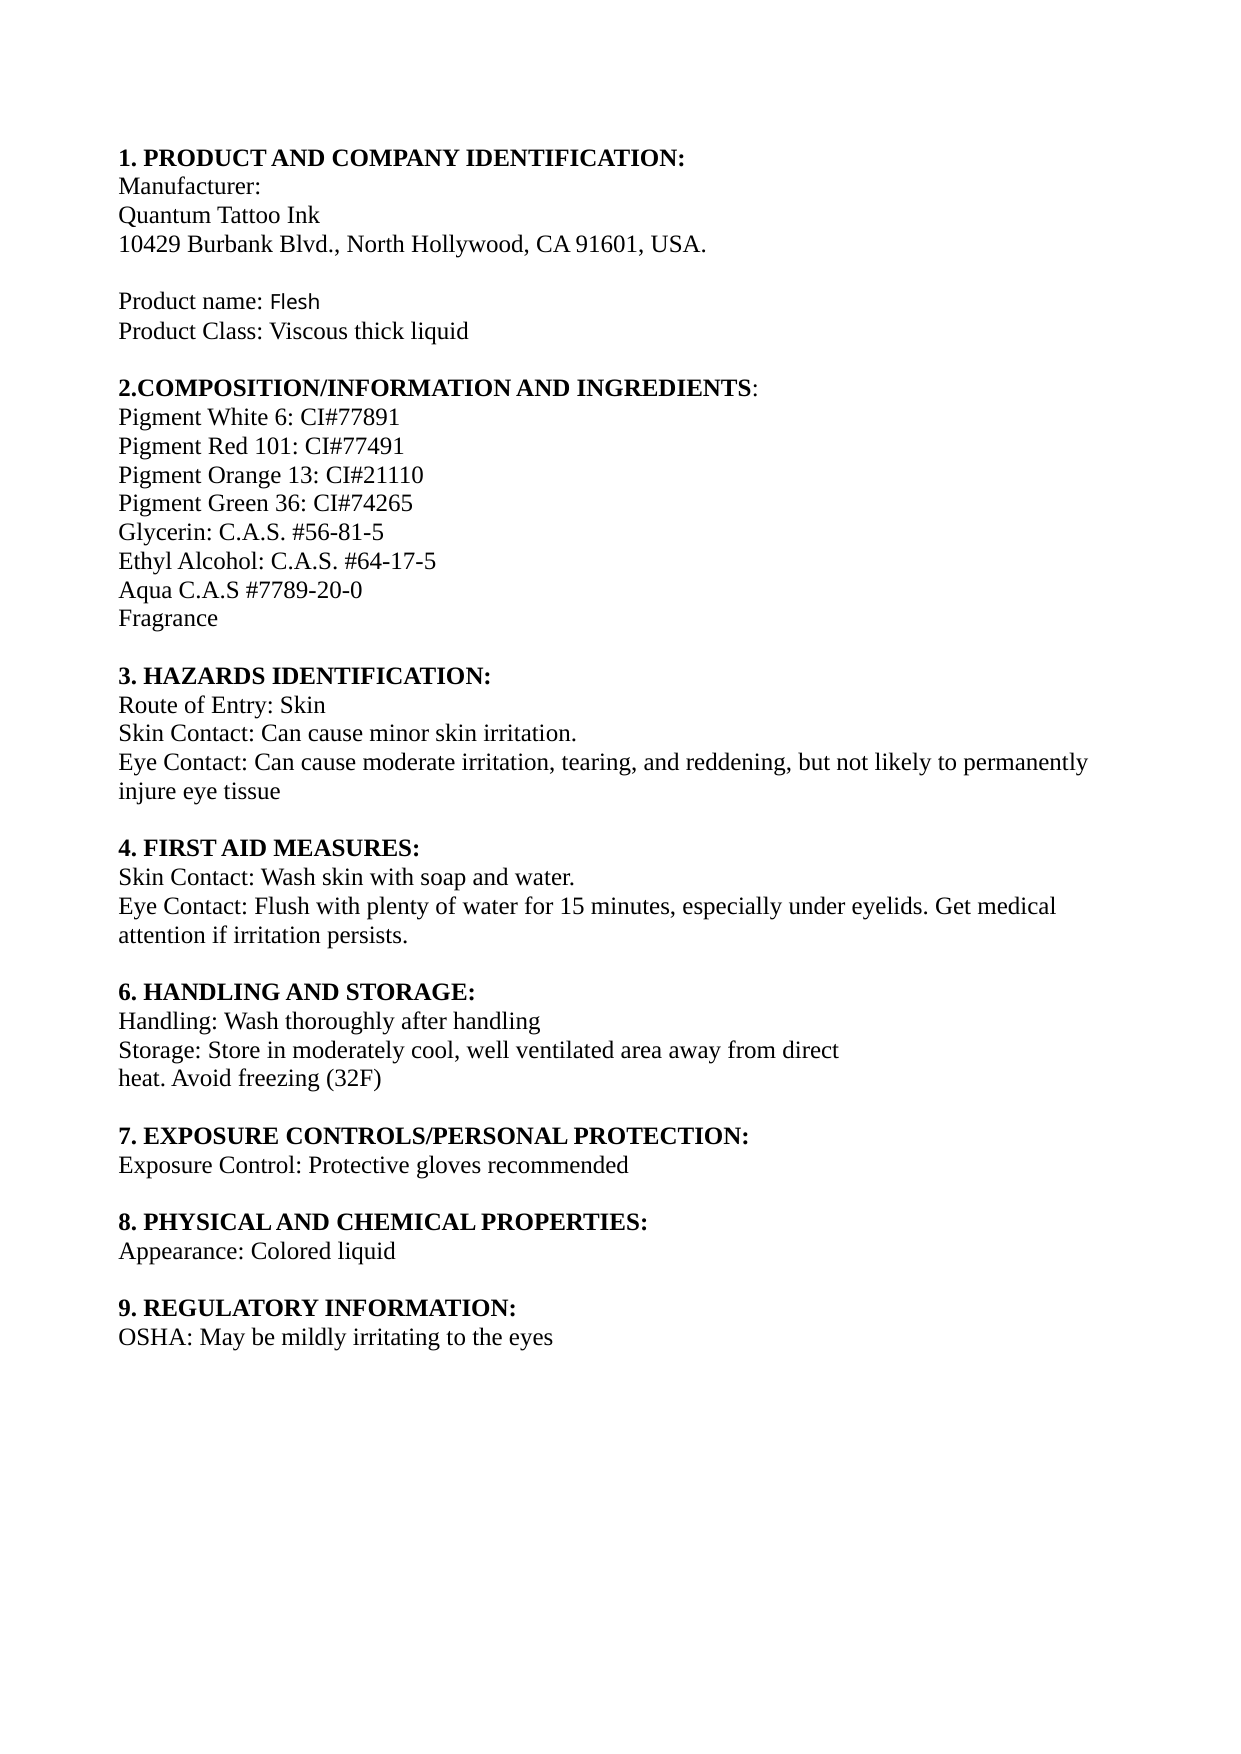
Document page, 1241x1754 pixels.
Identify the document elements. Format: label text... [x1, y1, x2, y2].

text Route of Entry: Skin [118, 690, 1122, 718]
text 2.COMPOSITION/INFORMATION AND INGREDIENTS: [118, 373, 1122, 402]
text Aqua C.A.S #7789-20-0 [118, 575, 1122, 603]
text Pigment Green 36: CI#74265 [118, 488, 1122, 517]
text Fragrance [118, 603, 1122, 632]
text 8. PHYSICAL AND CHEMICAL PROPERTIES: [118, 1207, 1122, 1236]
text Manufacturer: [118, 171, 1122, 200]
text 6. HANDLING AND STORAGE: [118, 977, 1122, 1006]
text 7. EXPOSURE CONTROLS/PERSONAL PROTECTION: [118, 1121, 1122, 1150]
text Appearance: Colored liquid [118, 1236, 1122, 1265]
text Ethyl Alcohol: C.A.S. #64-17-5 [118, 546, 1122, 575]
text 3. HAZARDS IDENTIFICATION: [118, 661, 1122, 690]
text Product Class: Viscous thick liquid [118, 316, 1122, 345]
text Glycerin: C.A.S. #56-81-5 [118, 517, 1122, 546]
text Quantum Tattoo Ink [118, 200, 1122, 229]
text Exposure Control: Protective gloves recommended [118, 1150, 1122, 1178]
text Pigment Red 101: CI#77491 [118, 431, 1122, 460]
text Product name: Flesh [118, 286, 1122, 316]
text Skin Contact: Can cause minor skin irritation. [118, 718, 1122, 747]
text Handling: Wash thoroughly after handling [118, 1006, 1122, 1035]
text 4. FIRST AID MEASURES: [118, 833, 1122, 862]
text Storage: Store in moderately cool, well ventilated area away from direct [118, 1035, 1122, 1063]
text Eye Contact: Flush with plenty of water for 15 minutes, especially under eyelids. Get medical attention if irritation persists. [118, 891, 1122, 977]
text Pigment Orange 13: CI#21110 [118, 460, 1122, 488]
text Eye Contact: Can cause moderate irritation, tearing, and reddening, but not likely to permanently injure eye tissue [118, 747, 1122, 805]
text OSHA: May be mildly irritating to the eyes [118, 1322, 1122, 1351]
text heat. Avoid freezing (32F) [118, 1063, 1122, 1092]
text 9. REGULATORY INFORMATION: [118, 1293, 1122, 1322]
text Pigment White 6: CI#77891 [118, 402, 1122, 431]
text Skin Contact: Wash skin with soap and water. [118, 862, 1122, 891]
text 10429 Burbank Blvd., North Hollywood, CA 91601, USA. [118, 229, 1122, 258]
text 1. PRODUCT AND COMPANY IDENTIFICATION: [118, 143, 1122, 171]
